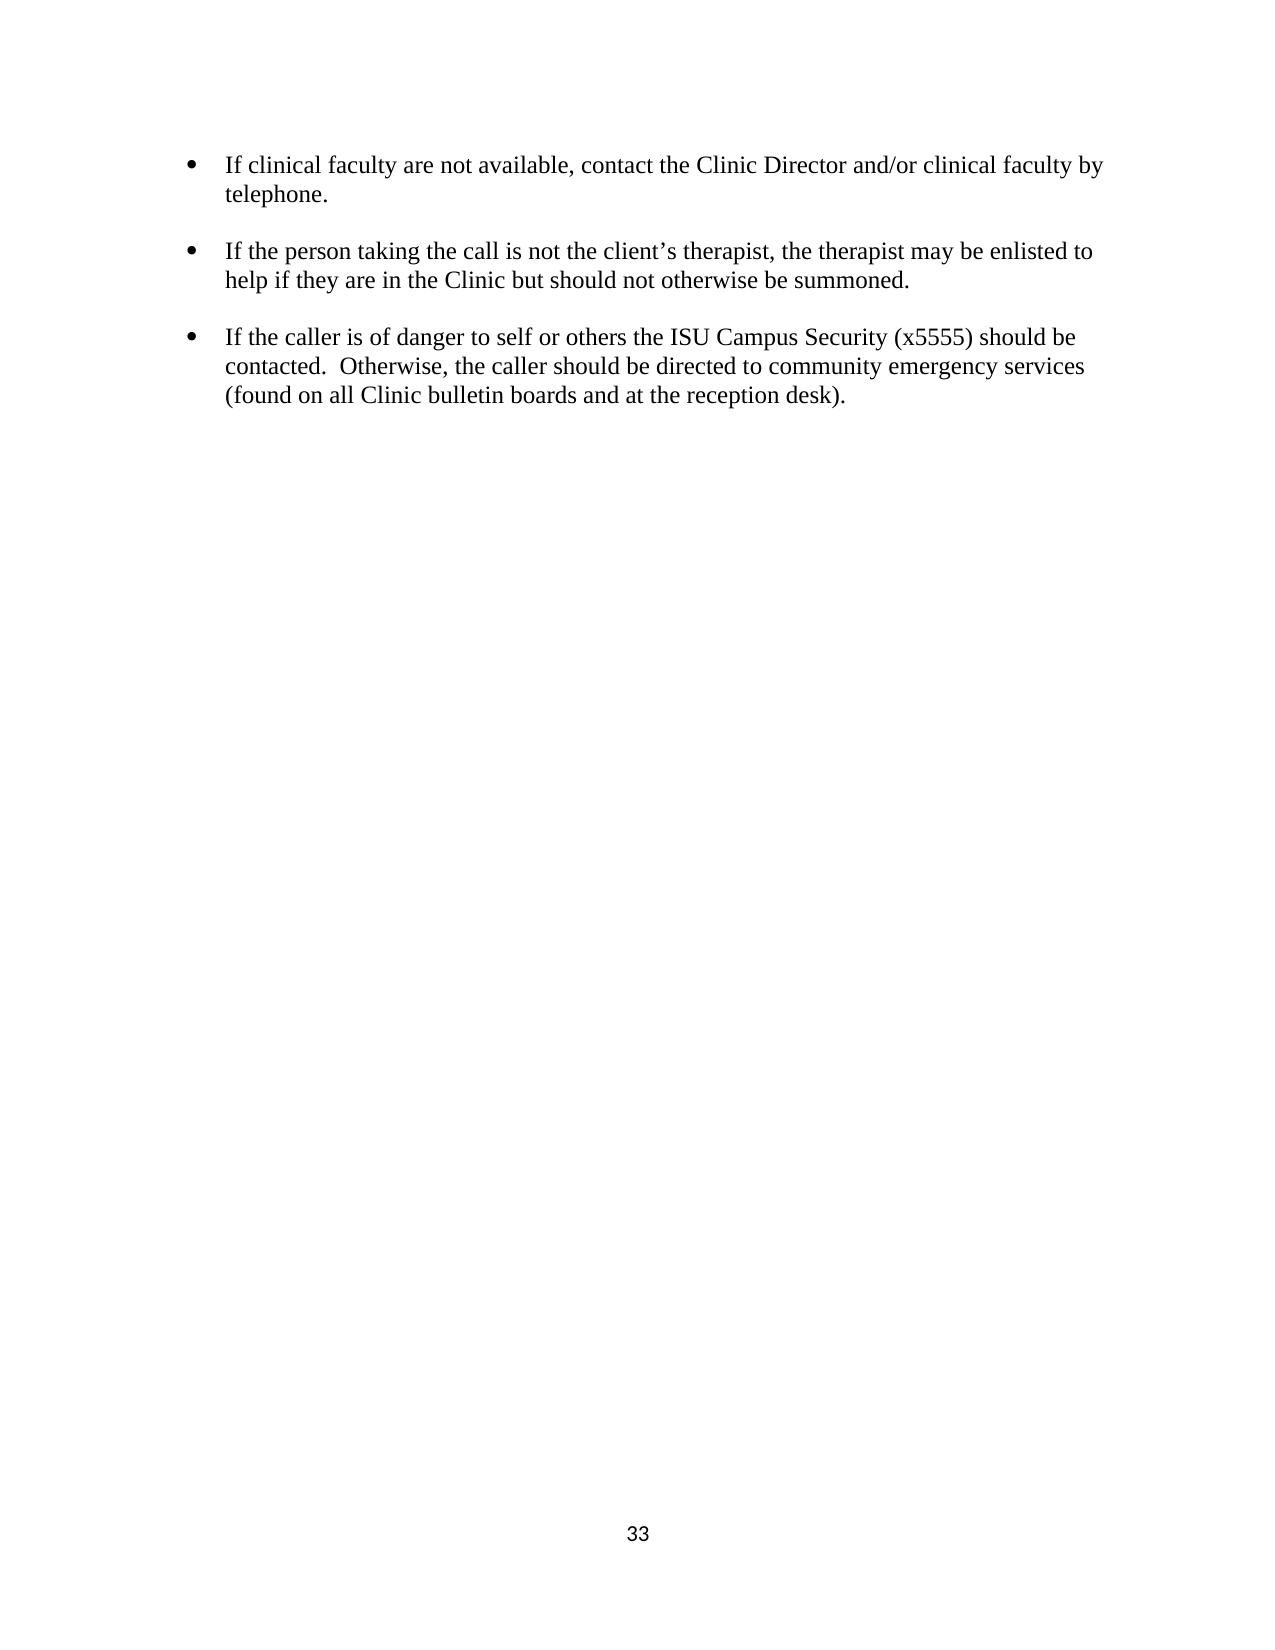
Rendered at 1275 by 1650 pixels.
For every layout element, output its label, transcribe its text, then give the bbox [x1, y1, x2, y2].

list If clinical faculty are not available, contact the Clinic Director and/or clinical faculty by telephone. [187, 150, 1125, 207]
list If the caller is of danger to self or others the ISU Campus Security (x5555) should be contacted. Otherwise, the caller should be directed to community emergency services (found on all Clinic bulletin boards and at the reception desk). [187, 322, 1125, 409]
list If the person taking the call is not the client’s therapist, the therapist may be enlisted to help if they are in the Clinic but should not otherwise be summoned. [187, 236, 1125, 294]
